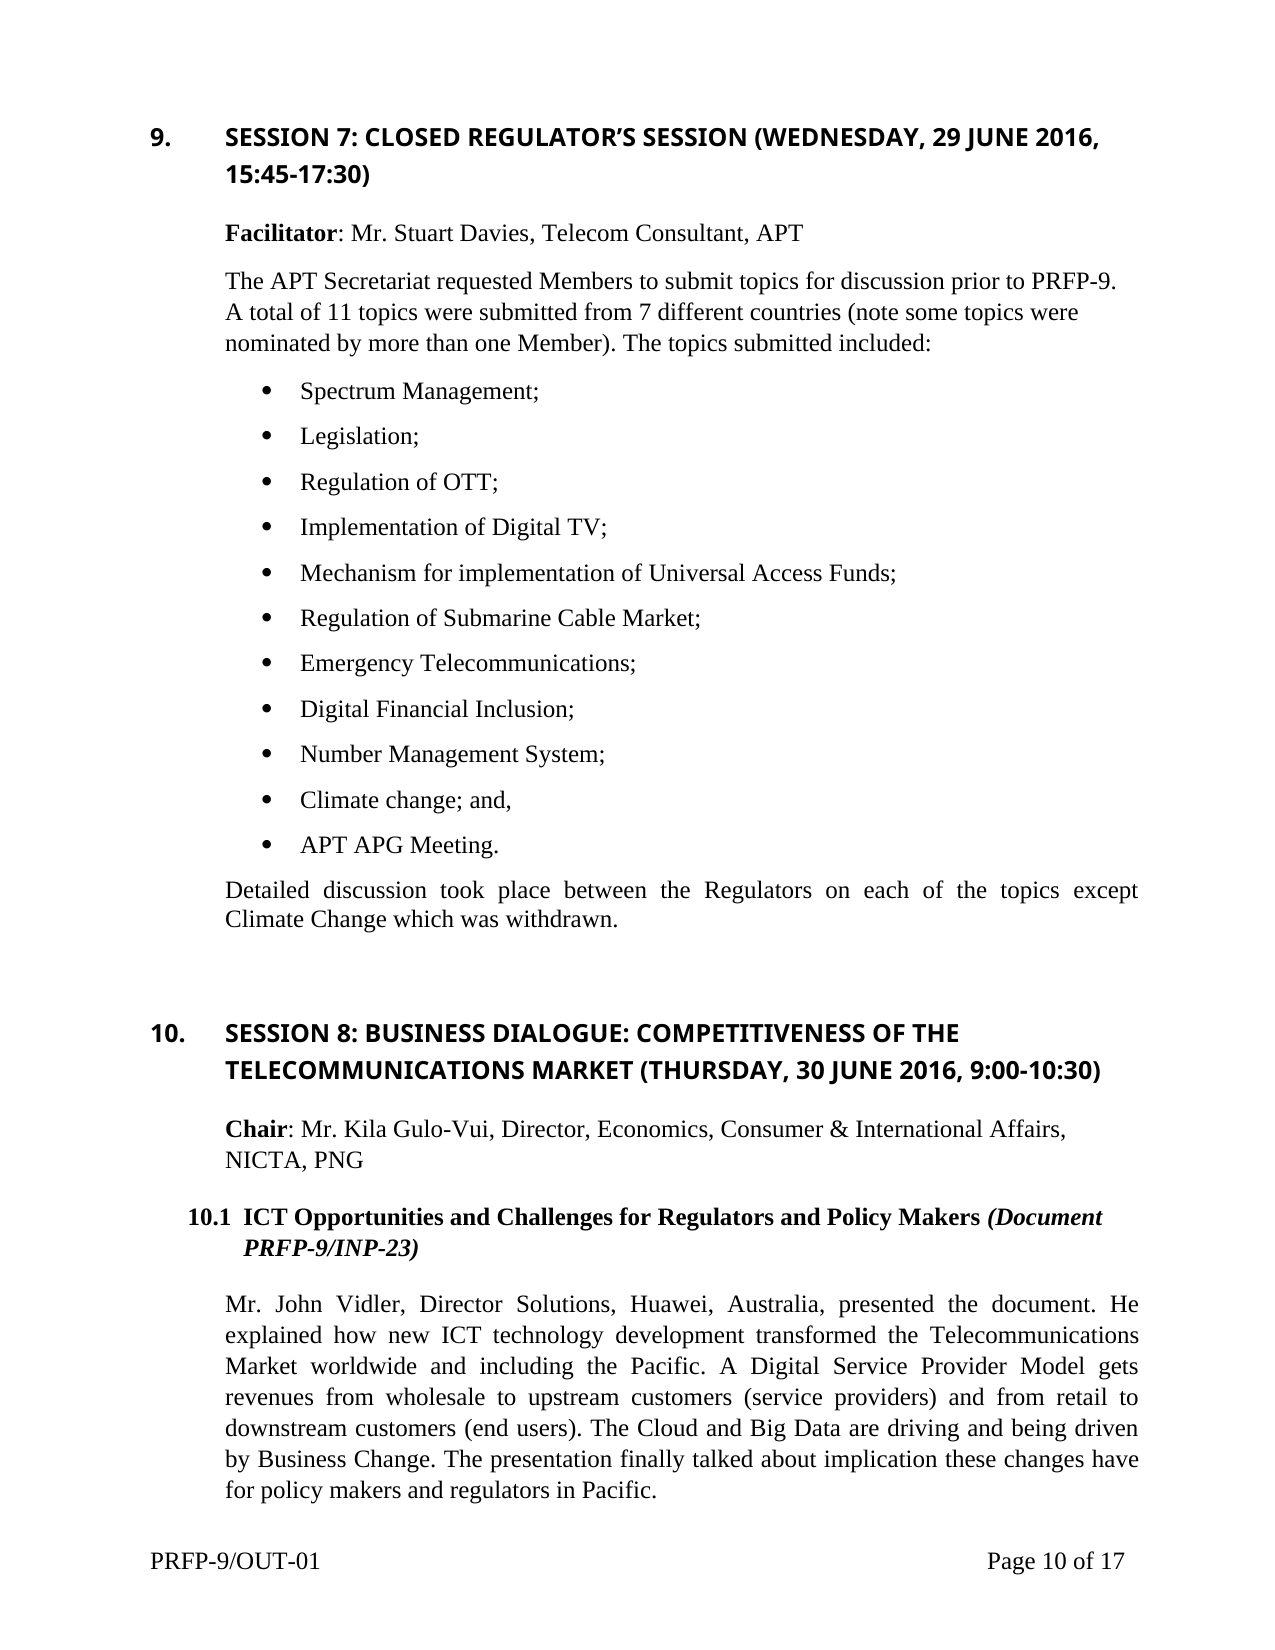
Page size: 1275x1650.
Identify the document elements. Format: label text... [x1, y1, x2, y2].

list Mechanism for implementation of Universal Access Funds; [262, 558, 1140, 586]
text Facilitator: Mr. Stuart Davies, Telecom Consultant, APT [225, 218, 1140, 247]
list Spectrum Management; [262, 376, 1140, 405]
list Emergency Telecommunications; [262, 648, 1140, 677]
list Digital Financial Inclusion; [262, 694, 1140, 723]
list Implementation of Digital TV; [262, 512, 1140, 541]
list Number Management System; [262, 739, 1140, 768]
list Legislation; [262, 421, 1140, 450]
text Detailed discussion took place between the Regulators on each of the topics except Climate Change which was withdrawn. [225, 876, 1140, 933]
list Regulation of Submarine Cable Market; [262, 603, 1140, 632]
list APT APG Meeting. [262, 830, 1140, 859]
list Climate change; and, [262, 785, 1140, 813]
text ICT Opportunities and Challenges for Regulators and Policy Makers (Document PRFP-9/INP-23) [187, 1202, 1140, 1261]
text Chair: Mr. Kila Gulo-Vui, Director, Economics, Consumer & International Affairs, NICTA, PNG [225, 1114, 1140, 1174]
text Mr. John Vidler, Director Solutions, Huawei, Australia, presented the document. He explained how new ICT technology development transformed the Telecommunications Market worldwide and including the Pacific. A Digital Service Provider Model gets revenues from wholesale to upstream customers (service providers) and from retail to downstream customers (end users). The Cloud and Big Data are driving and being driven by Business Change. The presentation finally talked about implication these changes have for policy makers and regulators in Pacific. [225, 1289, 1140, 1504]
text Session 7: Closed Regulator’s Session (Wednesday, 29 June 2016, 15:45-17:30) [150, 120, 1140, 191]
text Session 8: Business Dialogue: Competitiveness of the Telecommunications Market (THURSday, 30 June 2016, 9:00-10:30) [150, 1016, 1140, 1087]
list Regulation of OTT; [262, 467, 1140, 496]
text The APT Secretariat requested Members to submit topics for discussion prior to PRFP-9. A total of 11 topics were submitted from 7 different countries (note some topics were nominated by more than one Member). The topics submitted included: [225, 266, 1140, 357]
